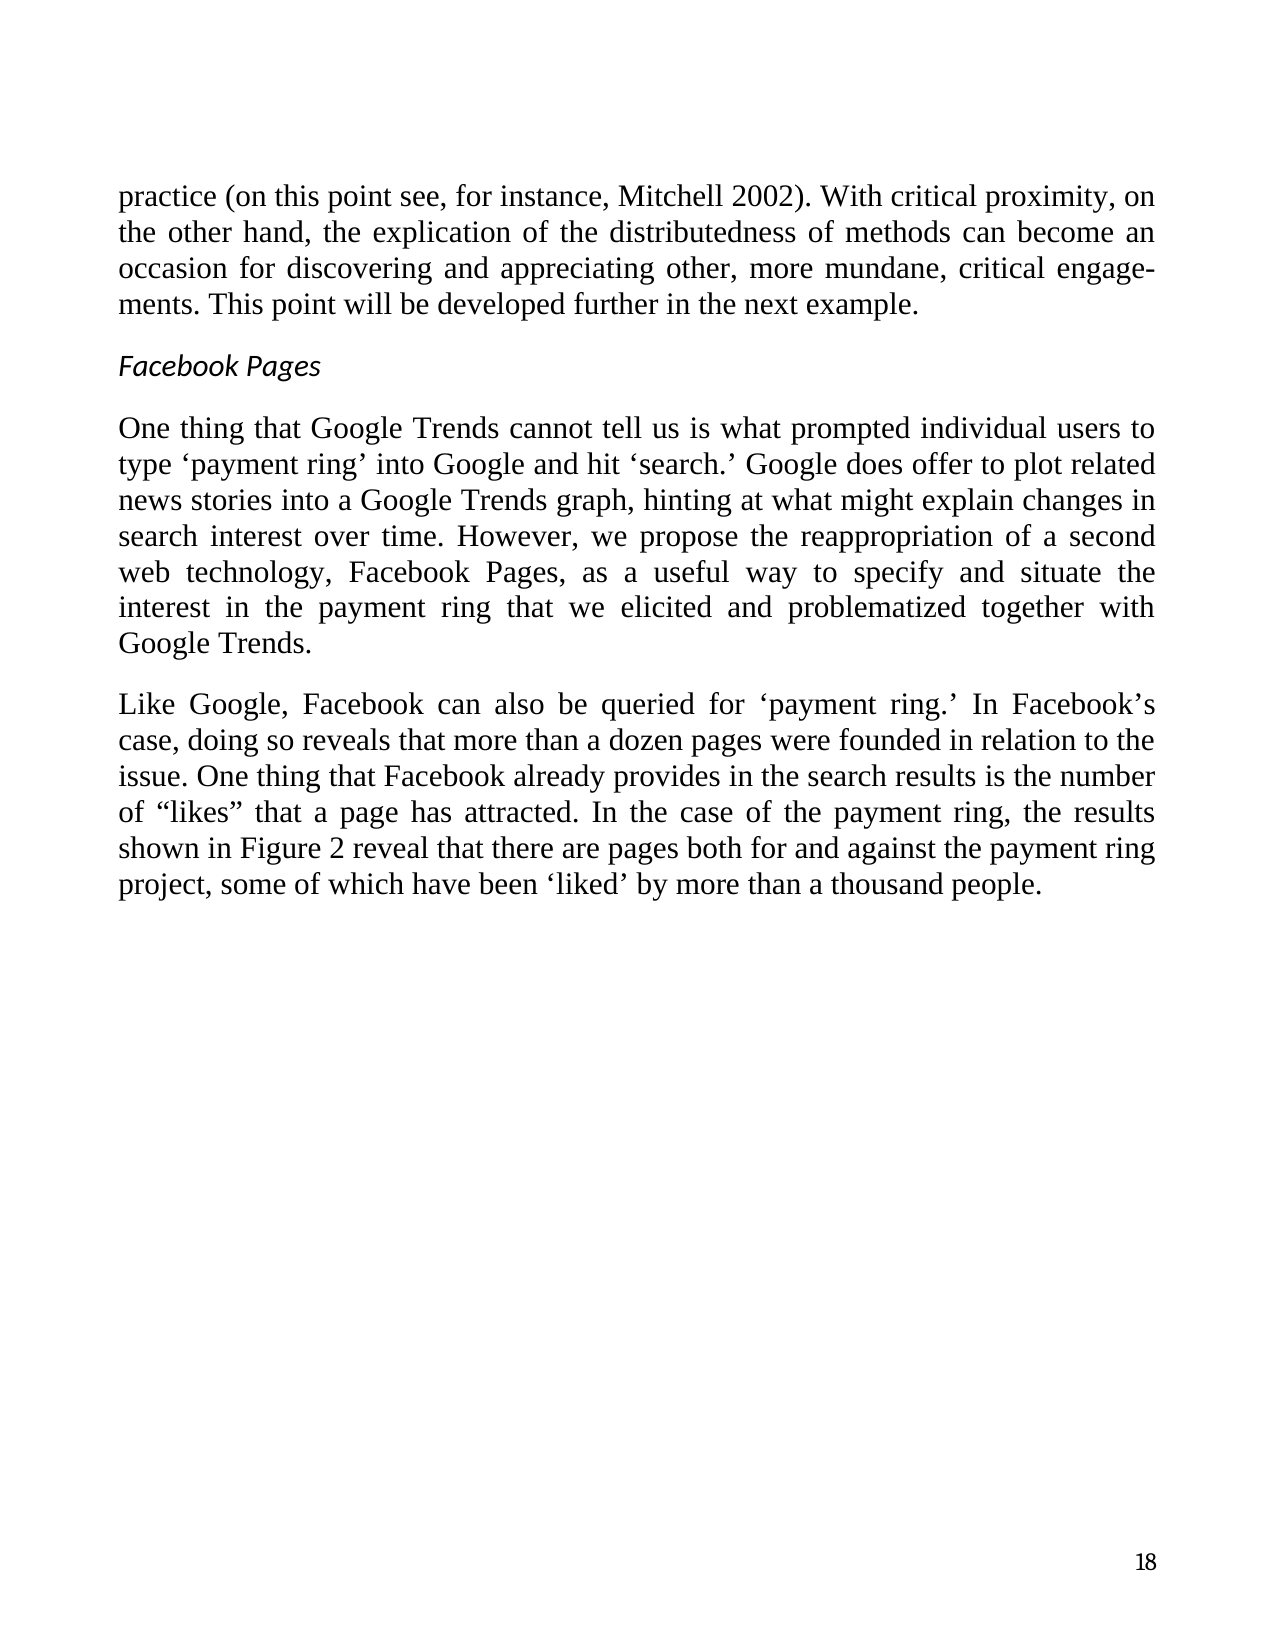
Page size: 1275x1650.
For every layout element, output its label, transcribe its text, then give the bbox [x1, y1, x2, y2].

text Like Google, Facebook can also be queried for ‘payment ring.’ In Facebook’s case, doing so reveals that more than a dozen pages were founded in relation to the issue. One thing that Facebook already provides in the search results is the number of “likes” that a page has attracted. In the case of the payment ring, the results shown in Figure 2 reveal that there are pages both for and against the payment ring project, some of which have been ‘liked’ by more than a thousand people. [118, 686, 1157, 901]
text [118, 177, 1157, 321]
text One thing that Google Trends cannot tell us is what prompted individual users to type ‘payment ring’ into Google and hit ‘search.’ Google does offer to plot related news stories into a Google Trends graph, hinting at what might explain changes in search interest over time. However, we propose the reappropriation of a second web technology, Facebook Pages, as a useful way to specify and situate the interest in the payment ring that we elicited and problematized together with Google Trends. [118, 409, 1157, 661]
text Facebook Pages [118, 346, 1157, 384]
